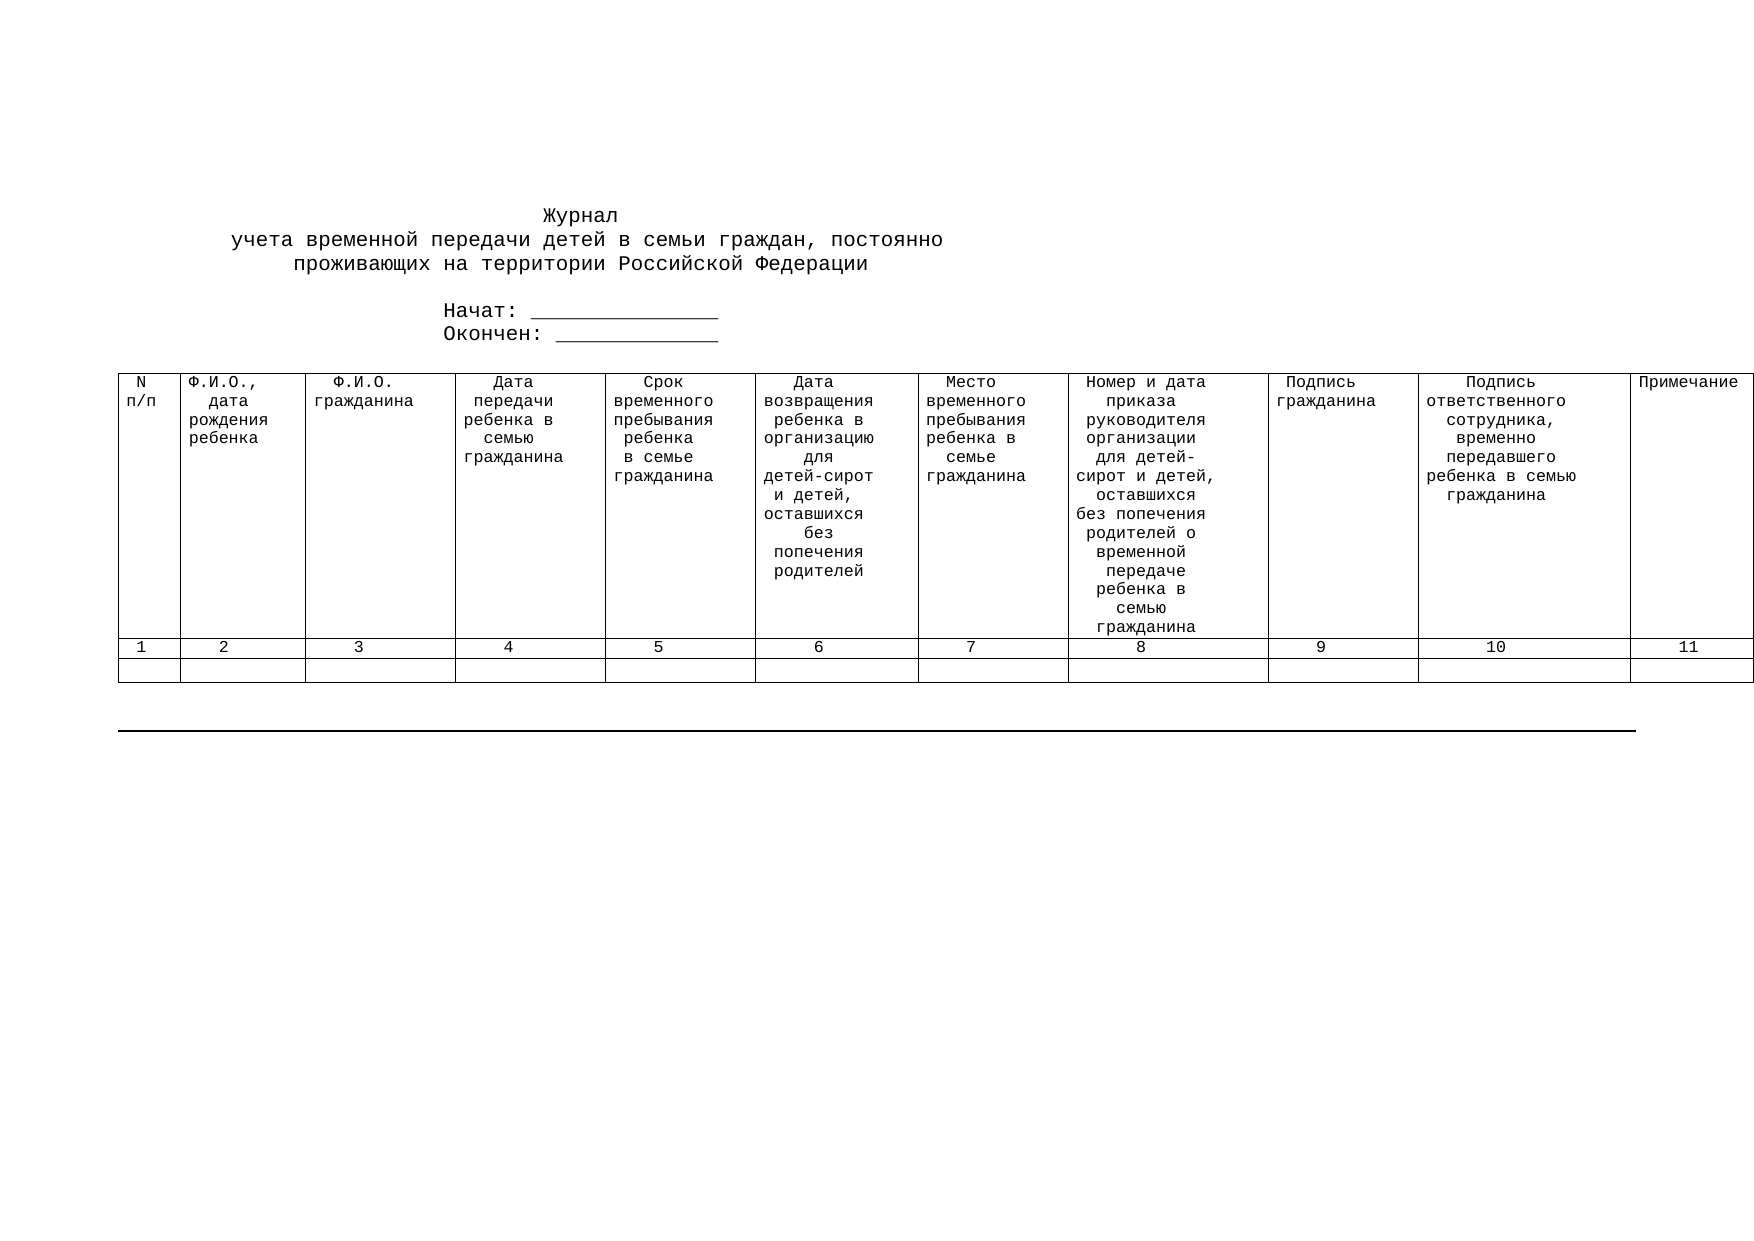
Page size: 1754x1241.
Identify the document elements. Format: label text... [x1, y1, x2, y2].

table_cell 1 [119, 639, 180, 657]
table_header Ф.И.О., дата рождения ребенка [181, 374, 305, 637]
table_cell [306, 659, 455, 682]
table_cell 10 [1419, 639, 1630, 657]
table_cell [181, 659, 305, 682]
table_cell [119, 659, 180, 682]
table_header Номер и дата приказа руководителя организации для детей- сирот и детей, оставшихся без попечения родителей о временной передаче ребенка в семью гражданина [1069, 374, 1268, 637]
table_cell 6 [756, 639, 918, 657]
table_cell 7 [919, 639, 1068, 657]
table_cell [456, 659, 605, 682]
table_cell 2 [181, 639, 305, 657]
text Журнал [118, 205, 1636, 229]
table_cell 3 [306, 639, 455, 657]
table_cell [1419, 659, 1630, 682]
table_cell 8 [1069, 639, 1268, 657]
table_cell [606, 659, 755, 682]
table_cell 4 [456, 639, 605, 657]
table_cell [1269, 659, 1418, 682]
table_cell [756, 659, 918, 682]
table_cell 11 [1631, 639, 1753, 657]
table_header Дата передачи ребенка в семью гражданина [456, 374, 605, 637]
table_header Подпись гражданина [1269, 374, 1418, 637]
table_header Ф.И.О. гражданина [306, 374, 455, 637]
text Начат: _______________ [118, 300, 1636, 323]
table_header Срок временного пребывания ребенка в семье гражданина [606, 374, 755, 637]
table_header Подпись ответственного сотрудника, временно передавшего ребенка в семью гражданина [1419, 374, 1630, 637]
table_cell 5 [606, 639, 755, 657]
table_cell [1631, 659, 1753, 682]
text проживающих на территории Российской Федерации [118, 252, 1636, 276]
table_header N п/п [119, 374, 180, 637]
table_header Примечание [1631, 374, 1753, 637]
table_header Дата возвращения ребенка в организацию для детей-сирот и детей, оставшихся без попечения родителей [756, 374, 918, 637]
table_cell 9 [1269, 639, 1418, 657]
table_cell [1069, 659, 1268, 682]
table_cell [919, 659, 1068, 682]
text учета временной передачи детей в семьи граждан, постоянно [118, 229, 1636, 252]
text Окончен: _____________ [118, 323, 1636, 347]
table_header Место временного пребывания ребенка в семье гражданина [919, 374, 1068, 637]
